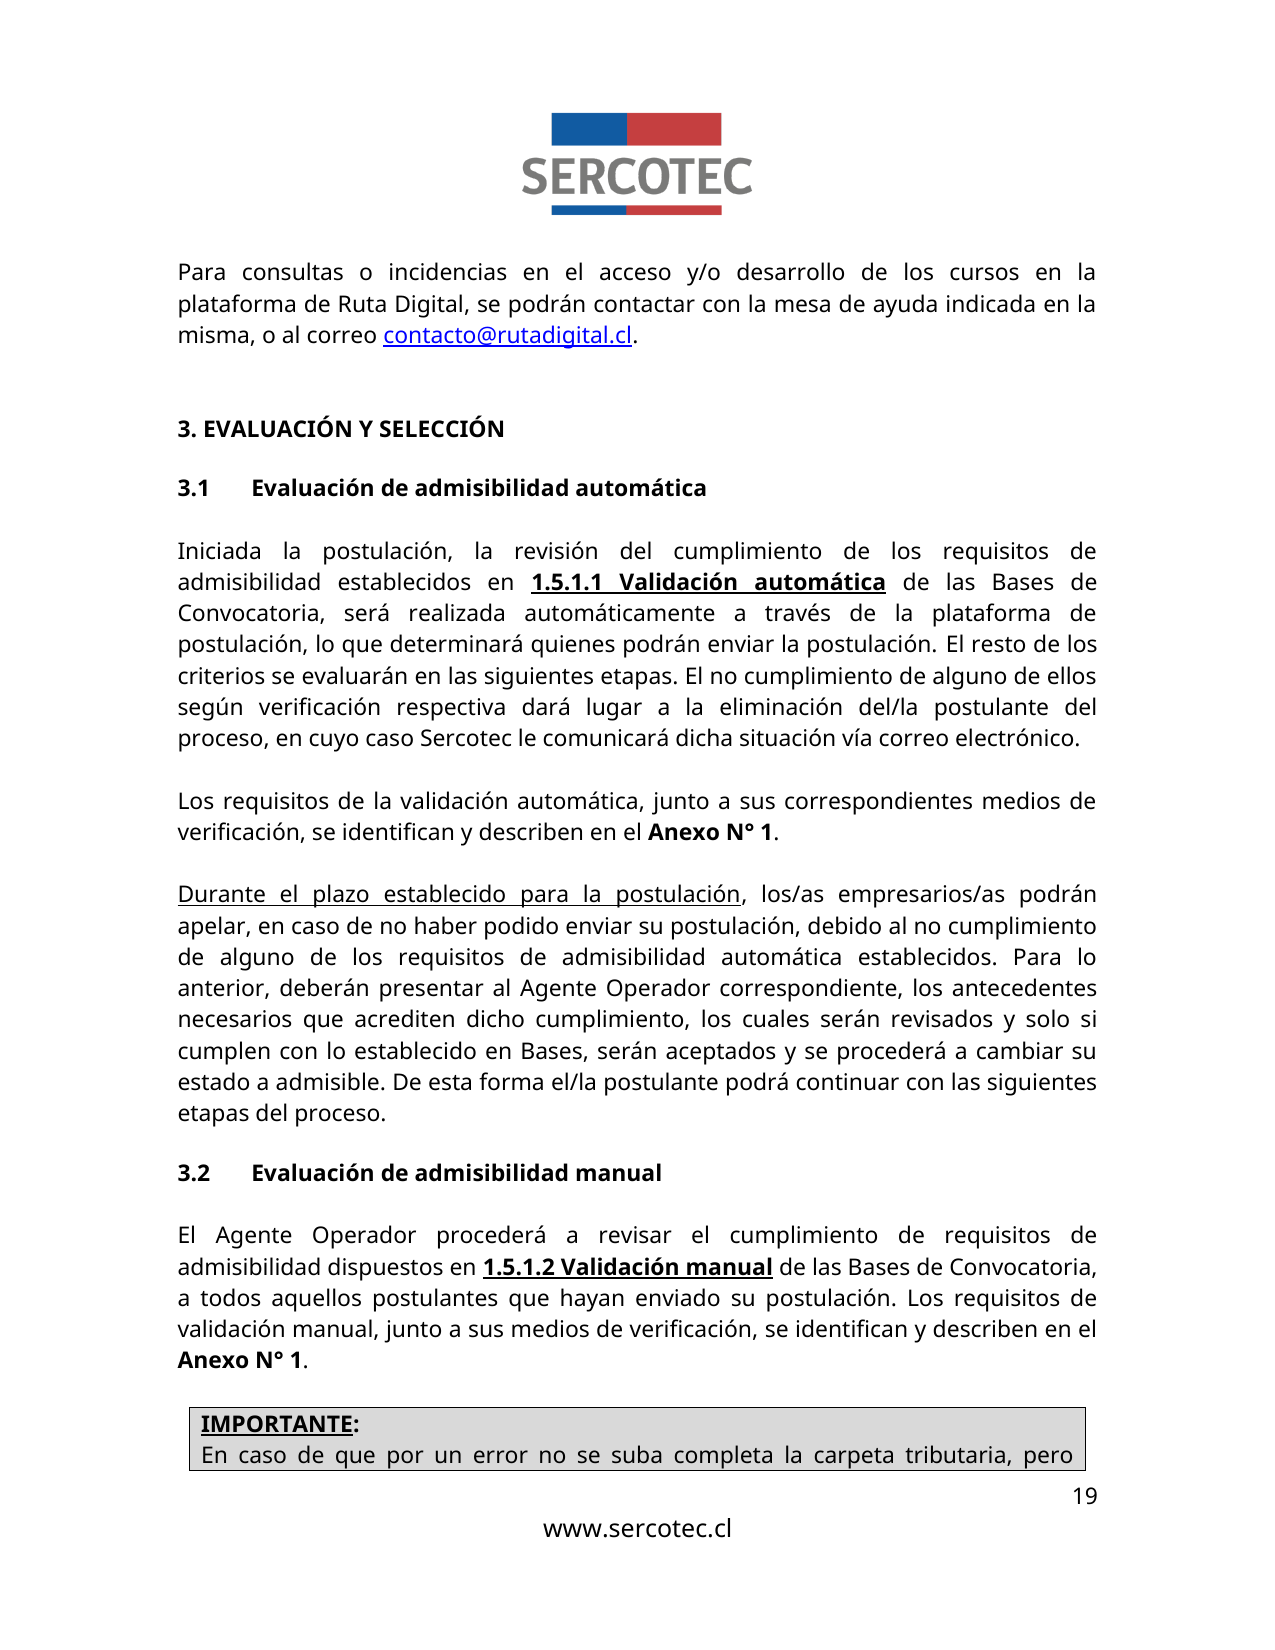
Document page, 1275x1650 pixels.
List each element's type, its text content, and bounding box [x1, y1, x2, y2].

text Para consultas o incidencias en el acceso y/o desarrollo de los cursos en la plataforma de Ruta Digital, se podrán contactar con la mesa de ayuda indicada en la misma, o al correo contacto@rutadigital.cl. [177, 256, 1098, 350]
text El Agente Operador procederá a revisar el cumplimiento de requisitos de admisibilidad dispuestos en 1.5.1.2 Validación manual de las Bases de Convocatoria, a todos aquellos postulantes que hayan enviado su postulación. Los requisitos de validación manual, junto a sus medios de verificación, se identifican y describen en el Anexo N° 1. [177, 1219, 1098, 1376]
text 3.1 Evaluación de admisibilidad automática [177, 472, 1098, 503]
text 3. EVALUACIÓN Y SELECCIÓN [177, 412, 1098, 444]
picture [512, 105, 763, 225]
text 3.2 Evaluación de admisibilidad manual [177, 1157, 1098, 1188]
text Los requisitos de la validación automática, junto a sus correspondientes medios de verificación, se identifican y describen en el Anexo N° 1. [177, 785, 1098, 847]
text Durante el plazo establecido para la postulación, los/as empresarios/as podrán apelar, en caso de no haber podido enviar su postulación, debido al no cumplimiento de alguno de los requisitos de admisibilidad automática establecidos. Para lo anterior, deberán presentar al Agente Operador correspondiente, los antecedentes necesarios que acrediten dicho cumplimiento, los cuales serán revisados y solo si cumplen con lo establecido en Bases, serán aceptados y se procederá a cambiar su estado a admisible. De esta forma el/la postulante podrá continuar con las siguientes etapas del proceso. [177, 878, 1098, 1128]
text Iniciada la postulación, la revisión del cumplimiento de los requisitos de admisibilidad establecidos en 1.5.1.1 Validación automática de las Bases de Convocatoria, será realizada automáticamente a través de la plataforma de postulación, lo que determinará quienes podrán enviar la postulación. El resto de los criterios se evaluarán en las siguientes etapas. El no cumplimiento de alguno de ellos según verificación respectiva dará lugar a la eliminación del/la postulante del proceso, en cuyo caso Sercotec le comunicará dicha situación vía correo electrónico. [177, 535, 1098, 753]
